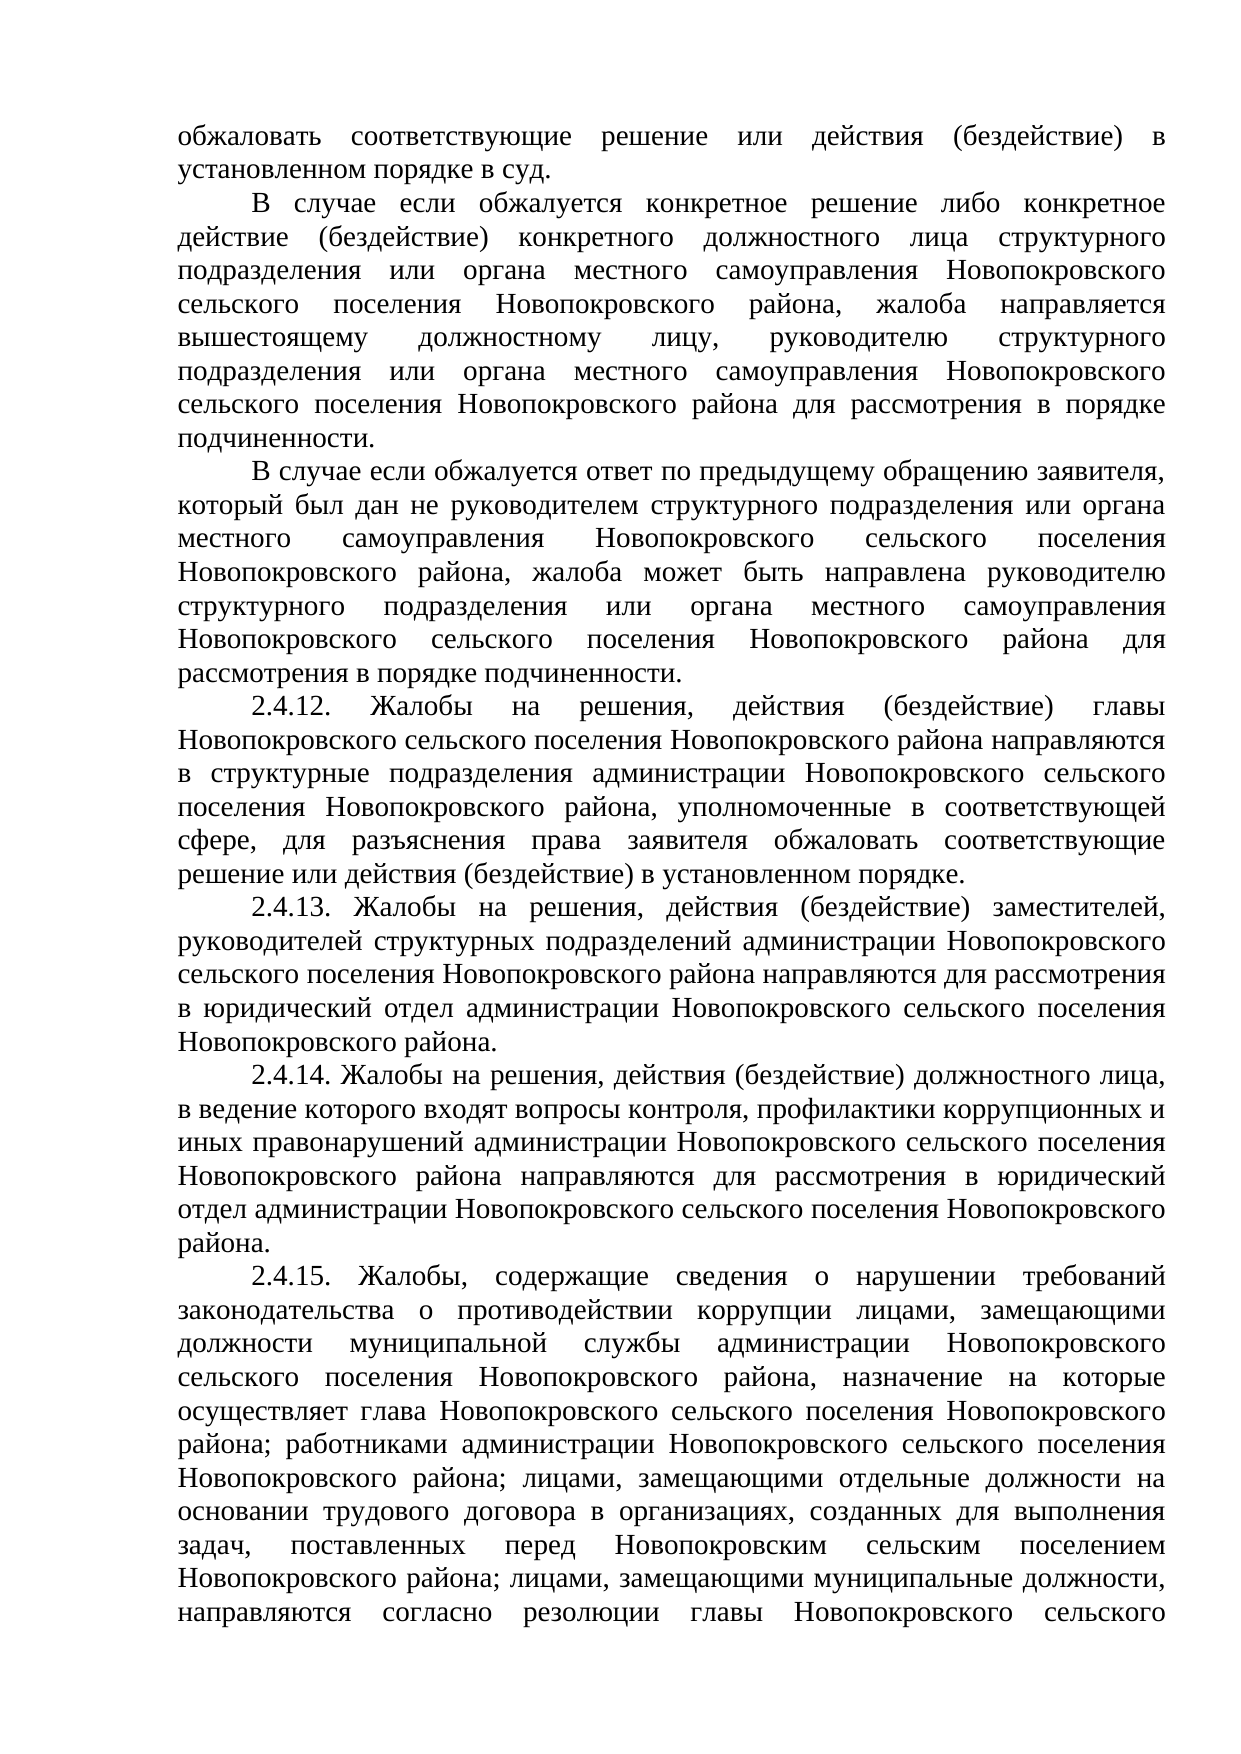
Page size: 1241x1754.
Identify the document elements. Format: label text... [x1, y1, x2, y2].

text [177, 1258, 1166, 1627]
text 2.4.14. Жалобы на решения, действия (бездействие) должностного лица, в ведение которого входят вопросы контроля, профилактики коррупционных и иных правонарушений администрации Новопокровского сельского поселения Новопокровского района направляются для рассмотрения в юридический отдел администрации Новопокровского сельского поселения Новопокровского района. [177, 1057, 1166, 1258]
text 2.4.13. Жалобы на решения, действия (бездействие) заместителей, руководителей структурных подразделений администрации Новопокровского сельского поселения Новопокровского района направляются для рассмотрения в юридический отдел администрации Новопокровского сельского поселения Новопокровского района. [177, 889, 1166, 1057]
text В случае если обжалуется ответ по предыдущему обращению заявителя, который был дан не руководителем структурного подразделения или органа местного самоуправления Новопокровского сельского поселения Новопокровского района, жалоба может быть направлена руководителю структурного подразделения или органа местного самоуправления Новопокровского сельского поселения Новопокровского района для рассмотрения в порядке подчиненности. [177, 453, 1166, 688]
text В случае если обжалуется конкретное решение либо конкретное действие (бездействие) конкретного должностного лица структурного подразделения или органа местного самоуправления Новопокровского сельского поселения Новопокровского района, жалоба направляется вышестоящему должностному лицу, руководителю структурного подразделения или органа местного самоуправления Новопокровского сельского поселения Новопокровского района для рассмотрения в порядке подчиненности. [177, 185, 1166, 453]
text 2.4.12. Жалобы на решения, действия (бездействие) главы Новопокровского сельского поселения Новопокровского района направляются в структурные подразделения администрации Новопокровского сельского поселения Новопокровского района, уполномоченные в соответствующей сфере, для разъяснения права заявителя обжаловать соответствующие решение или действия (бездействие) в установленном порядке. [177, 688, 1166, 889]
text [177, 118, 1166, 185]
